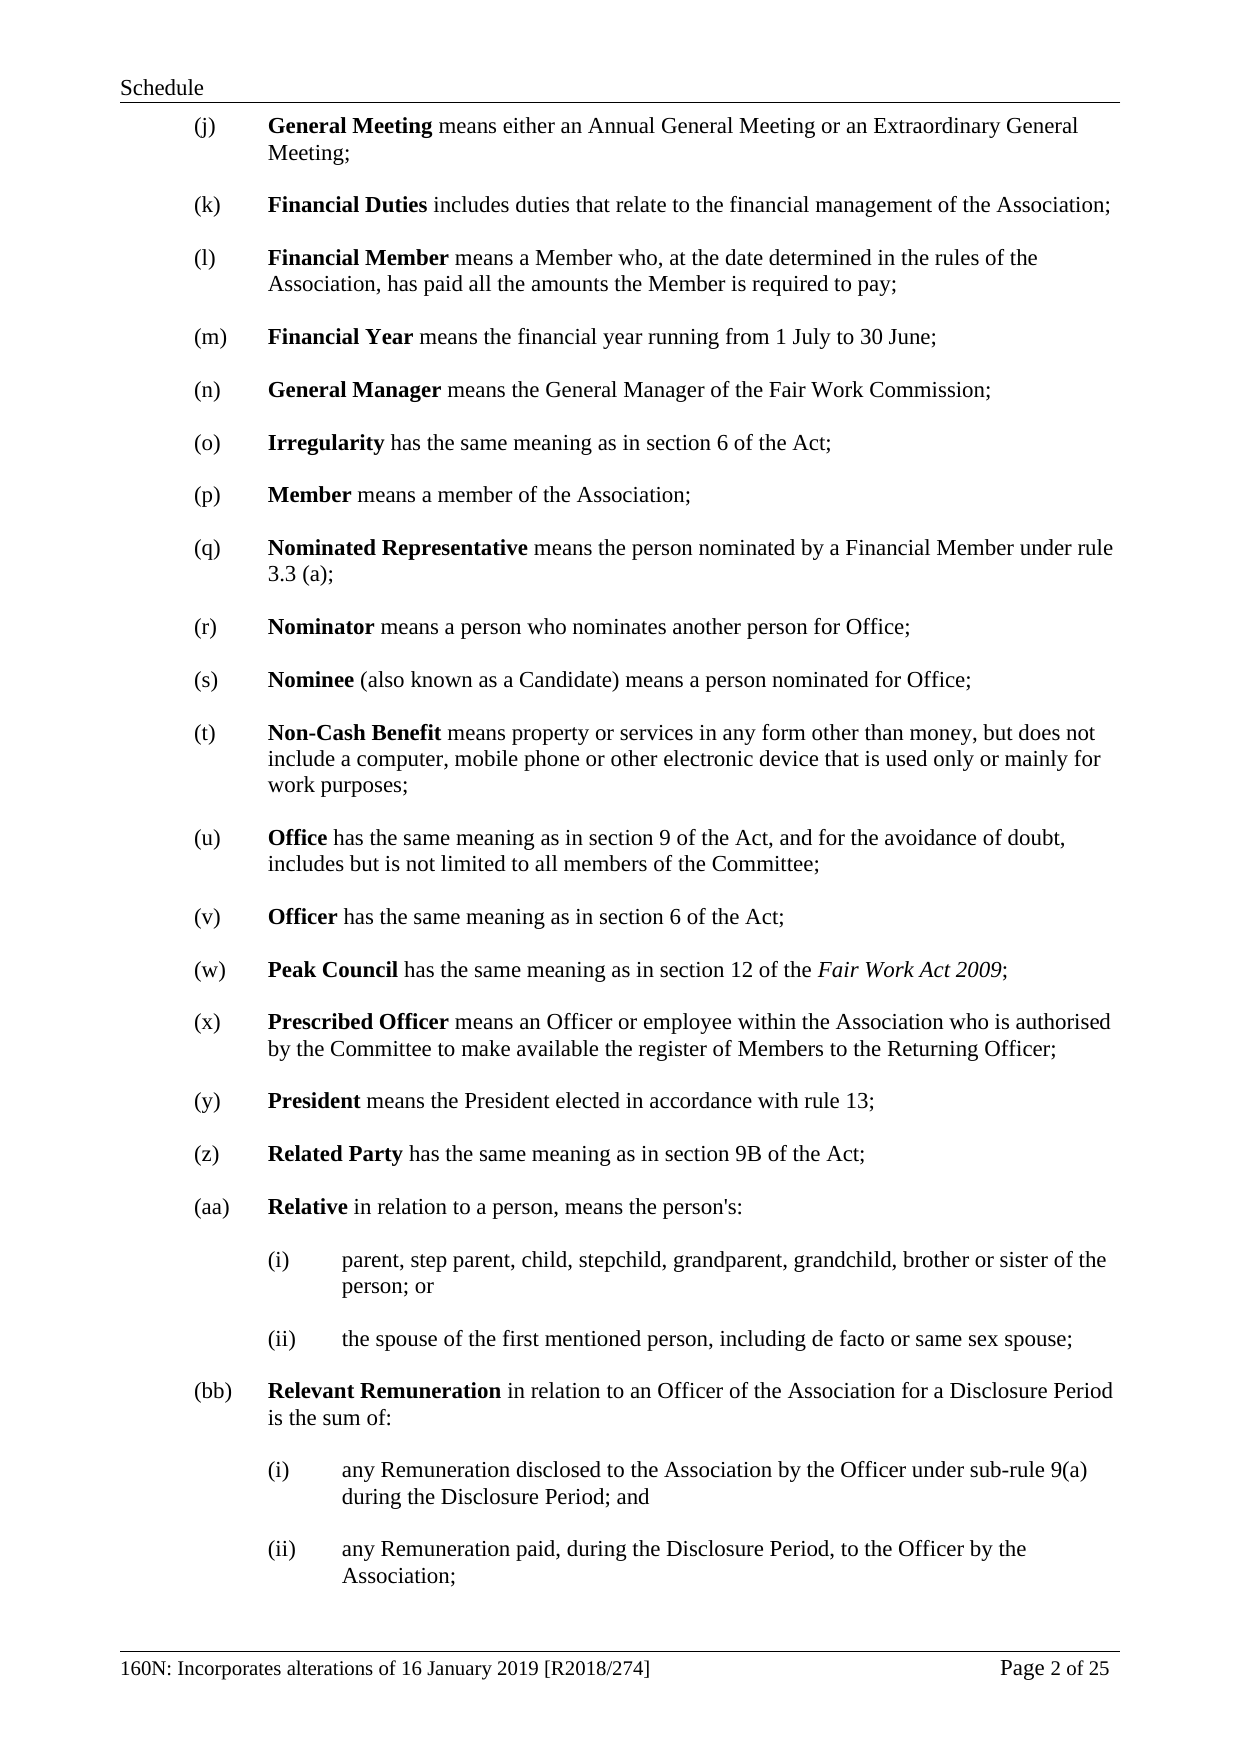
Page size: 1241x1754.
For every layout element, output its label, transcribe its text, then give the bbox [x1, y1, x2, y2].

text (u) Office has the same meaning as in section 9 of the Act, and for the avoidance of doubt, includes but is not limited to all members of the Committee; [120, 824, 1120, 877]
text (z) Related Party has the same meaning as in section 9B of the Act; [120, 1140, 1120, 1167]
text (m) Financial Year means the financial year running from 1 July to 30 June; [120, 323, 1120, 349]
text (k) Financial Duties includes duties that relate to the financial management of the Association; [120, 191, 1120, 218]
text (ii) any Remuneration paid, during the Disclosure Period, to the Officer by the Association; [120, 1536, 1120, 1588]
text (x) Prescribed Officer means an Officer or employee within the Association who is authorised by the Committee to make available the register of Members to the Returning Officer; [120, 1008, 1120, 1061]
text (i) any Remuneration disclosed to the Association by the Officer under sub-rule 9(a) during the Disclosure Period; and [120, 1456, 1120, 1509]
text (p) Member means a member of the Association; [120, 481, 1120, 508]
text (n) General Manager means the General Manager of the Fair Work Commission; [120, 376, 1120, 402]
text (bb) Relevant Remuneration in relation to an Officer of the Association for a Disclosure Period is the sum of: [120, 1377, 1120, 1430]
text (q) Nominated Representative means the person nominated by a Financial Member under rule 3.3 (a); [120, 534, 1120, 587]
text (aa) Relative in relation to a person, means the person's: [120, 1193, 1120, 1219]
text (o) Irregularity has the same meaning as in section 6 of the Act; [120, 429, 1120, 455]
text (i) parent, step parent, child, stepchild, grandparent, grandchild, brother or sister of the person; or [120, 1246, 1120, 1298]
text (j) General Meeting means either an Annual General Meeting or an Extraordinary General Meeting; [120, 112, 1120, 165]
text (l) Financial Member means a Member who, at the date determined in the rules of the Association, has paid all the amounts the Member is required to pay; [120, 244, 1120, 297]
text (ii) the spouse of the first mentioned person, including de facto or same sex spouse; [120, 1325, 1120, 1351]
text (v) Officer has the same meaning as in section 6 of the Act; [120, 903, 1120, 929]
text (y) President means the President elected in accordance with rule 13; [120, 1087, 1120, 1114]
text (r) Nominator means a person who nominates another person for Office; [120, 613, 1120, 639]
text (w) Peak Council has the same meaning as in section 12 of the Fair Work Act 2009; [120, 956, 1120, 982]
text (t) Non-Cash Benefit means property or services in any form other than money, but does not include a computer, mobile phone or other electronic device that is used only or mainly for work purposes; [120, 718, 1120, 798]
text (s) Nominee (also known as a Candidate) means a person nominated for Office; [120, 666, 1120, 692]
